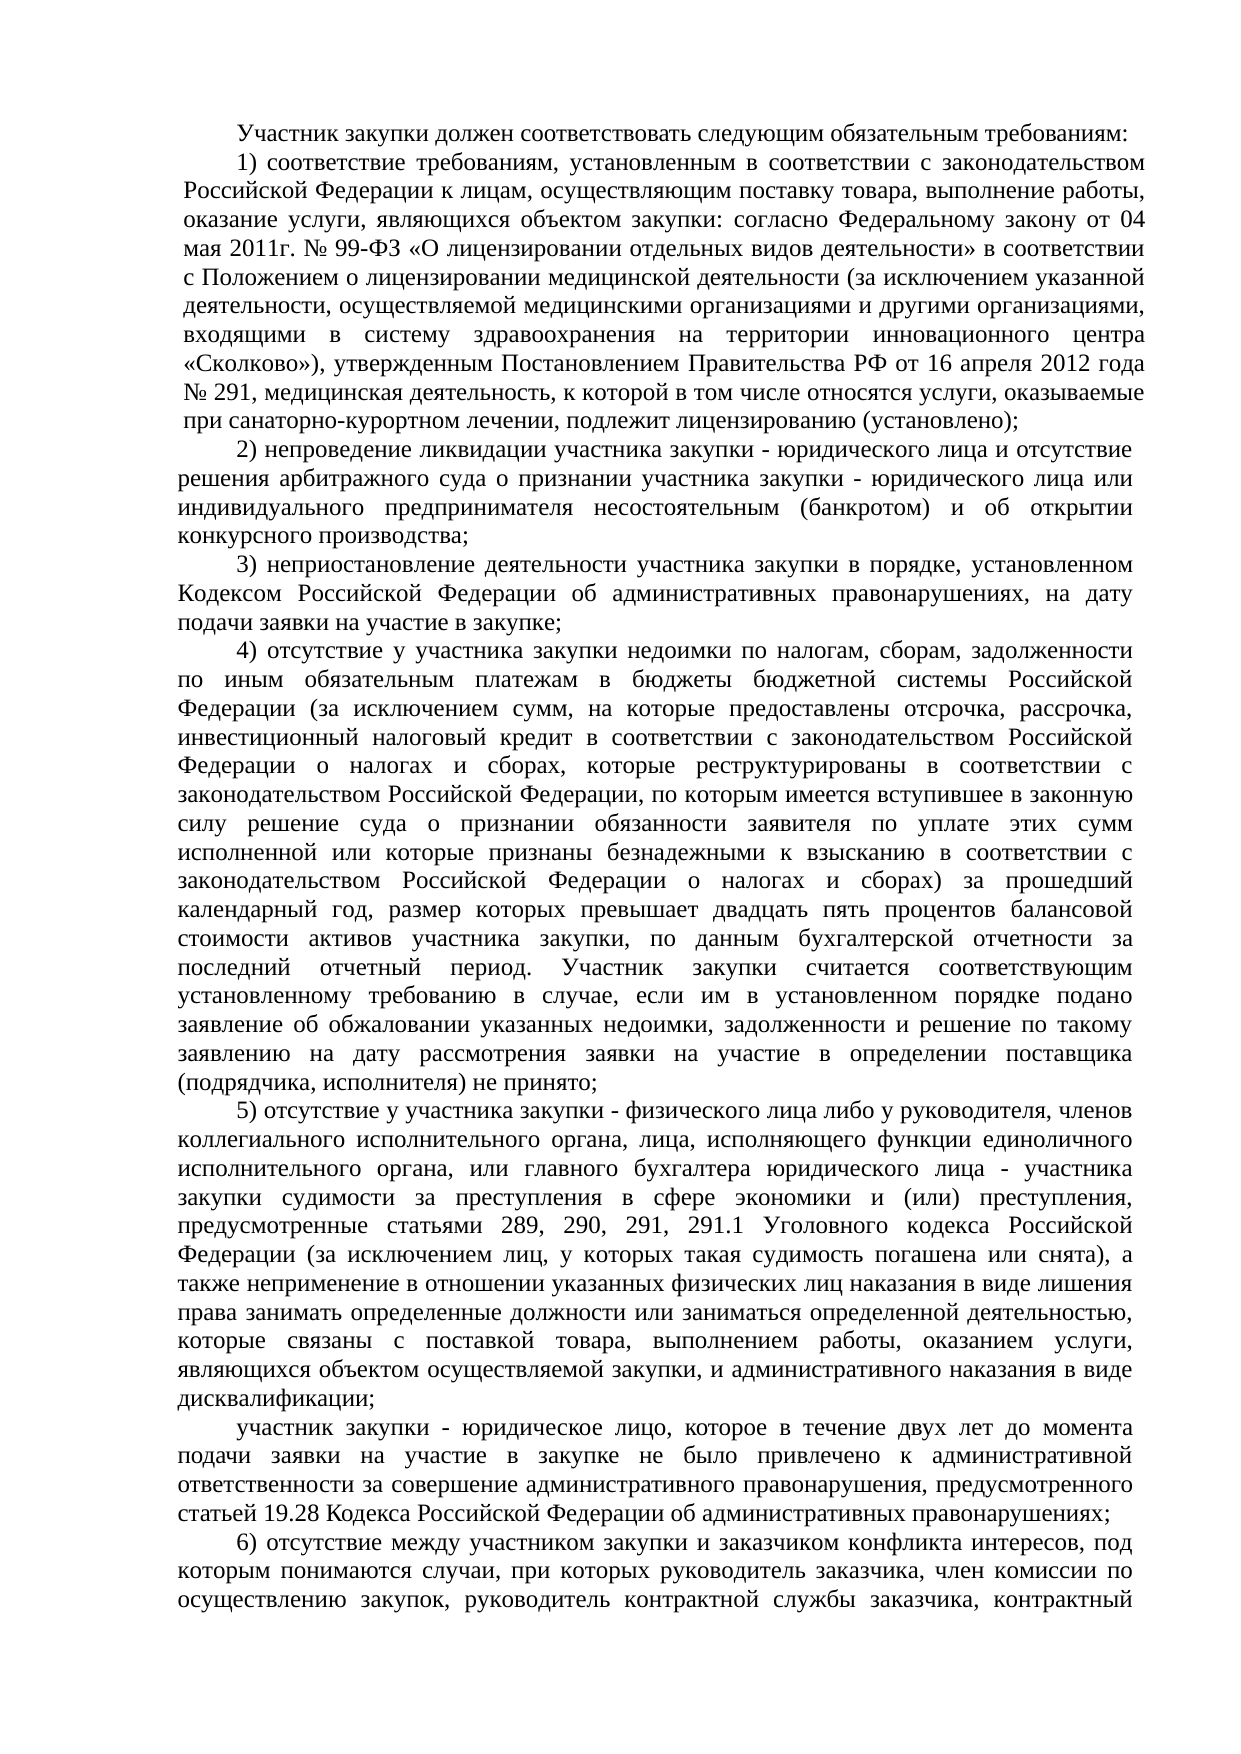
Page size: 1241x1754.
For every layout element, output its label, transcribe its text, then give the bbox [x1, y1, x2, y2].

subtitle 1) соответствие требованиям, установленным в соответствии с законодательством Российской Федерации к лицам, осуществляющим поставку товара, выполнение работы, оказание услуги, являющихся объектом закупки: согласно Федеральному закону от 04 мая 2011г. № 99-ФЗ «О лицензировании отдельных видов деятельности» в соответствии с Положением о лицензировании медицинской деятельности (за исключением указанной деятельности, осуществляемой медицинскими организациями и другими организациями, входящими в систему здравоохранения на территории инновационного центра «Сколково»), утвержденным Постановлением Правительства РФ от 16 апреля 2012 года № 291, медицинская деятельность, к которой в том числе относятся услуги, оказываемые при санаторно-курортном лечении, подлежит лицензированию (установлено); [183, 147, 1146, 434]
text 2) непроведение ликвидации участника закупки - юридического лица и отсутствие решения арбитражного суда о признании участника закупки - юридического лица или индивидуального предпринимателя несостоятельным (банкротом) и об открытии конкурсного производства; [177, 434, 1134, 549]
text 4) отсутствие у участника закупки недоимки по налогам, сборам, задолженности по иным обязательным платежам в бюджеты бюджетной системы Российской Федерации (за исключением сумм, на которые предоставлены отсрочка, рассрочка, инвестиционный налоговый кредит в соответствии с законодательством Российской Федерации о налогах и сборах, которые реструктурированы в соответствии с законодательством Российской Федерации, по которым имеется вступившее в законную силу решение суда о признании обязанности заявителя по уплате этих сумм исполненной или которые признаны безнадежными к взысканию в соответствии с законодательством Российской Федерации о налогах и сборах) за прошедший календарный год, размер которых превышает двадцать пять процентов балансовой стоимости активов участника закупки, по данным бухгалтерской отчетности за последний отчетный период. Участник закупки считается соответствующим установленному требованию в случае, если им в установленном порядке подано заявление об обжаловании указанных недоимки, задолженности и решение по такому заявлению на дату рассмотрения заявки на участие в определении поставщика (подрядчика, исполнителя) не принято; [177, 636, 1134, 1096]
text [177, 1527, 1134, 1613]
text 5) отсутствие у участника закупки - физического лица либо у руководителя, членов коллегиального исполнительного органа, лица, исполняющего функции единоличного исполнительного органа, или главного бухгалтера юридического лица - участника закупки судимости за преступления в сфере экономики и (или) преступления, предусмотренные статьями 289, 290, 291, 291.1 Уголовного кодекса Российской Федерации (за исключением лиц, у которых такая судимость погашена или снята), а также неприменение в отношении указанных физических лиц наказания в виде лишения права занимать определенные должности или заниматься определенной деятельностью, которые связаны с поставкой товара, выполнением работы, оказанием услуги, являющихся объектом осуществляемой закупки, и административного наказания в виде дисквалификации; [177, 1096, 1134, 1412]
text участник закупки - юридическое лицо, которое в течение двух лет до момента подачи заявки на участие в закупке не было привлечено к административной ответственности за совершение административного правонарушения, предусмотренного статьей 19.28 Кодекса Российской Федерации об административных правонарушениях; [177, 1412, 1134, 1527]
text 3) неприостановление деятельности участника закупки в порядке, установленном Кодексом Российской Федерации об административных правонарушениях, на дату подачи заявки на участие в закупке; [177, 549, 1134, 636]
text Участник закупки должен соответствовать следующим обязательным требованиям: [177, 118, 1134, 147]
